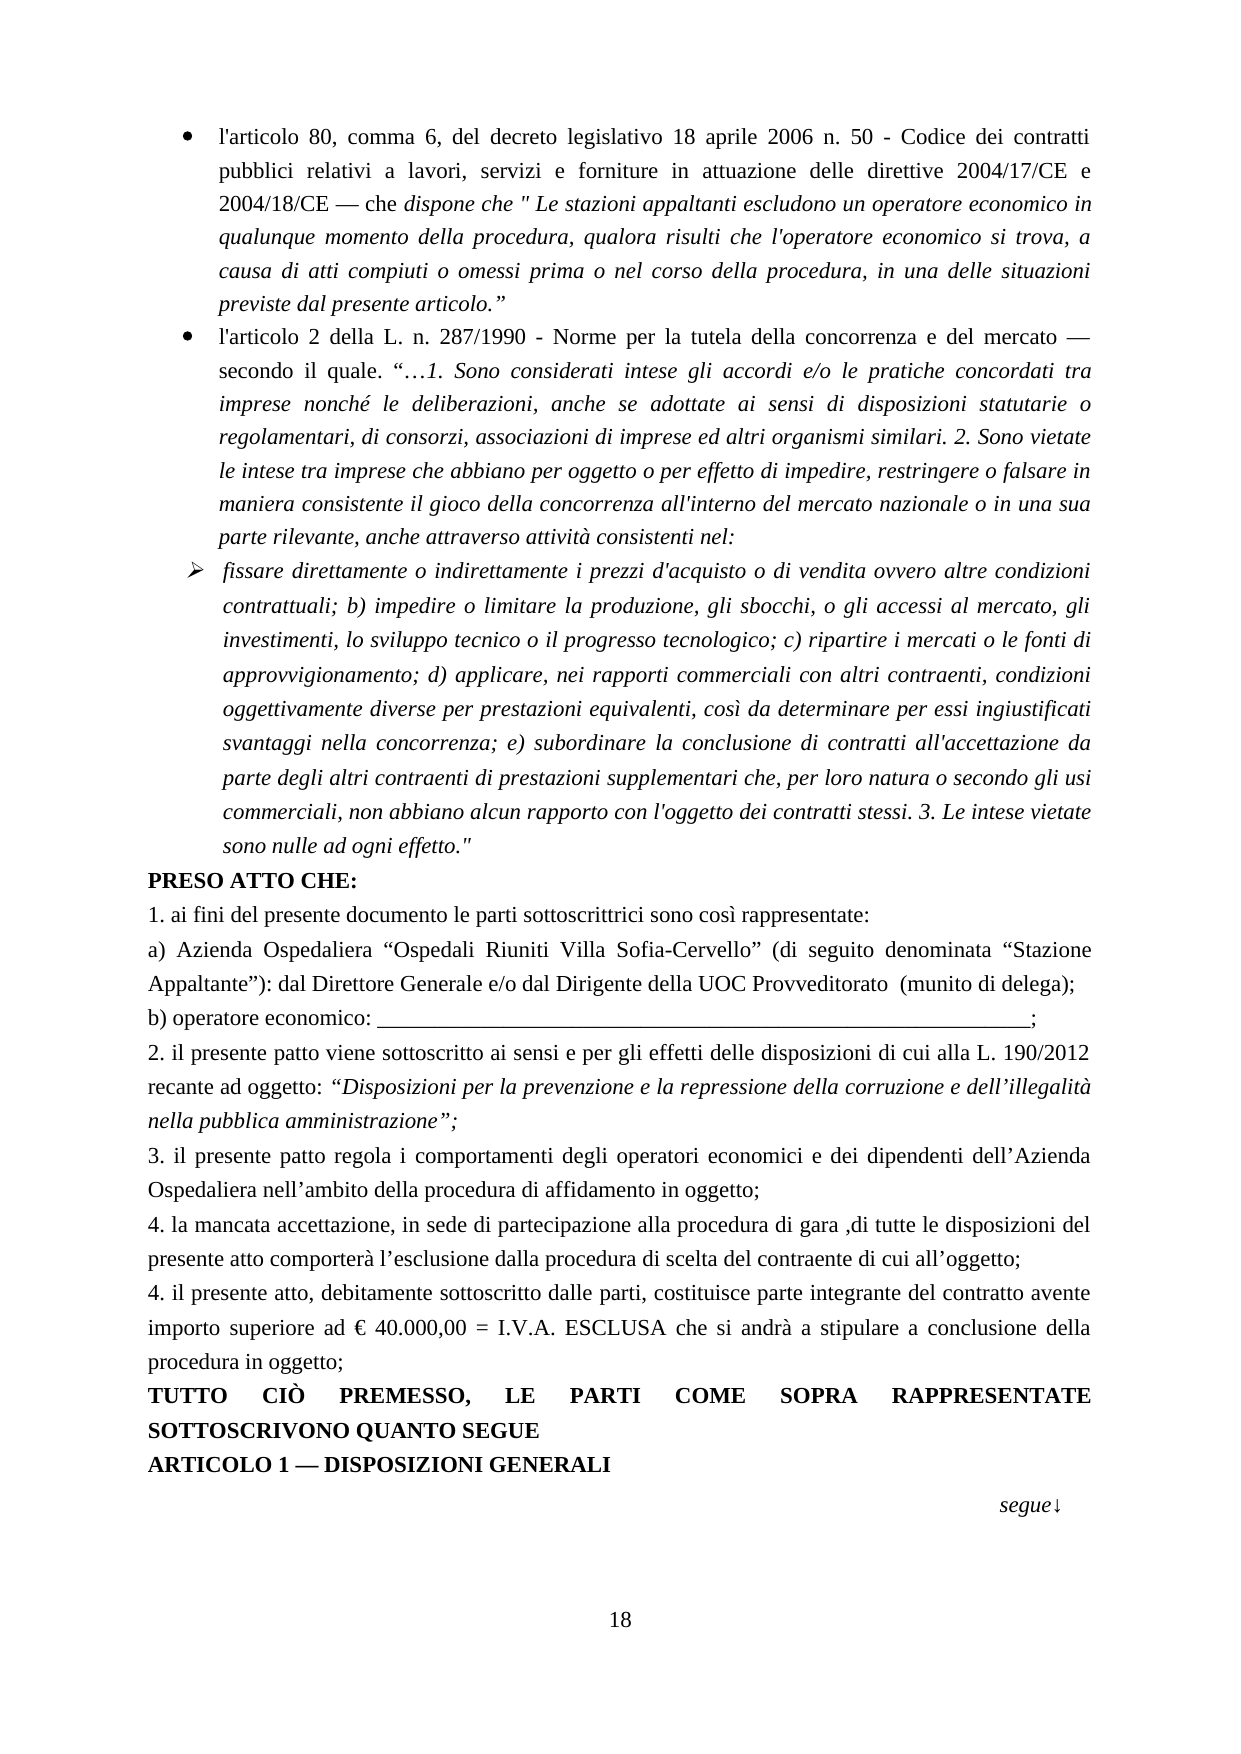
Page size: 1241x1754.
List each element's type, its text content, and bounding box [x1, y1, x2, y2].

text 4. il presente atto, debitamente sottoscritto dalle parti, costituisce parte integrante del contratto avente importo superiore ad € 40.000,00 = I.V.A. ESCLUSA che si andrà a stipulare a conclusione della procedura in oggetto; [148, 1273, 1092, 1376]
list l'articolo 80, comma 6, del decreto legislativo 18 aprile 2006 n. 50 - Codice dei contratti pubblici relativi a lavori, servizi e forniture in attuazione delle direttive 2004/17/CE e 2004/18/CE — che dispone che " Le stazioni appaltanti escludono un operatore economico in qualunque momento della procedura, qualora risulti che l'operatore economico si trova, a causa di atti compiuti o omessi prima o nel corso della procedura, in una delle situazioni previste dal presente articolo.” [183, 118, 1092, 318]
text b) operatore economico: _________________________________________________________; [148, 998, 1092, 1033]
text ARTICOLO 1 — DISPOSIZIONI GENERALI [148, 1445, 1092, 1479]
text 3. il presente patto regola i comportamenti degli operatori economici e dei dipendenti dell’Azienda Ospedaliera nell’ambito della procedura di affidamento in oggetto; [148, 1136, 1092, 1204]
list l'articolo 2 della L. n. 287/1990 - Norme per la tutela della concorrenza e del mercato — secondo il quale. “…1. Sono considerati intese gli accordi e/o le pratiche concordati tra imprese nonché le deliberazioni, anche se adottate ai sensi di disposizioni statutarie o regolamentari, di consorzi, associazioni di imprese ed altri organismi similari. 2. Sono vietate le intese tra imprese che abbiano per oggetto o per effetto di impedire, restringere o falsare in maniera consistente il gioco della concorrenza all'interno del mercato nazionale o in una sua parte rilevante, anche attraverso attività consistenti nel: [183, 318, 1092, 551]
list fissare direttamente o indirettamente i prezzi d'acquisto o di vendita ovvero altre condizioni contrattuali; b) impedire o limitare la produzione, gli sbocchi, o gli accessi al mercato, gli investimenti, lo sviluppo tecnico o il progresso tecnologico; c) ripartire i mercati o le fonti di approvvigionamento; d) applicare, nei rapporti commerciali con altri contraenti, condizioni oggettivamente diverse per prestazioni equivalenti, così da determinare per essi ingiustificati svantaggi nella concorrenza; e) subordinare la conclusione di contratti all'accettazione da parte degli altri contraenti di prestazioni supplementari che, per loro natura o secondo gli usi commerciali, non abbiano alcun rapporto con l'oggetto dei contratti stessi. 3. Le intese vietate sono nulle ad ogni effetto." [185, 551, 1092, 861]
text a) Azienda Ospedaliera “Ospedali Riuniti Villa Sofia-Cervello” (di seguito denominata “Stazione Appaltante”): dal Direttore Generale e/o dal Dirigente della UOC Provveditorato (munito di delega); [148, 929, 1092, 998]
text 4. la mancata accettazione, in sede di partecipazione alla procedura di gara ,di tutte le disposizioni del presente atto comporterà l’esclusione dalla procedura di scelta del contraente di cui all’oggetto; [148, 1204, 1092, 1273]
text TUTTO CIÒ PREMESSO, LE PARTI COME SOPRA RAPPRESENTATE SOTTOSCRIVONO QUANTO SEGUE [148, 1376, 1092, 1445]
text segue↓ [183, 1486, 1063, 1519]
text PRESO ATTO CHE: [148, 861, 1092, 895]
text 2. il presente patto viene sottoscritto ai sensi e per gli effetti delle disposizioni di cui alla L. 190/2012 recante ad oggetto: “Disposizioni per la prevenzione e la repressione della corruzione e dell’illegalità nella pubblica amministrazione”; [148, 1033, 1092, 1136]
text 1. ai fini del presente documento le parti sottoscrittrici sono così rappresentate: [148, 895, 1092, 929]
